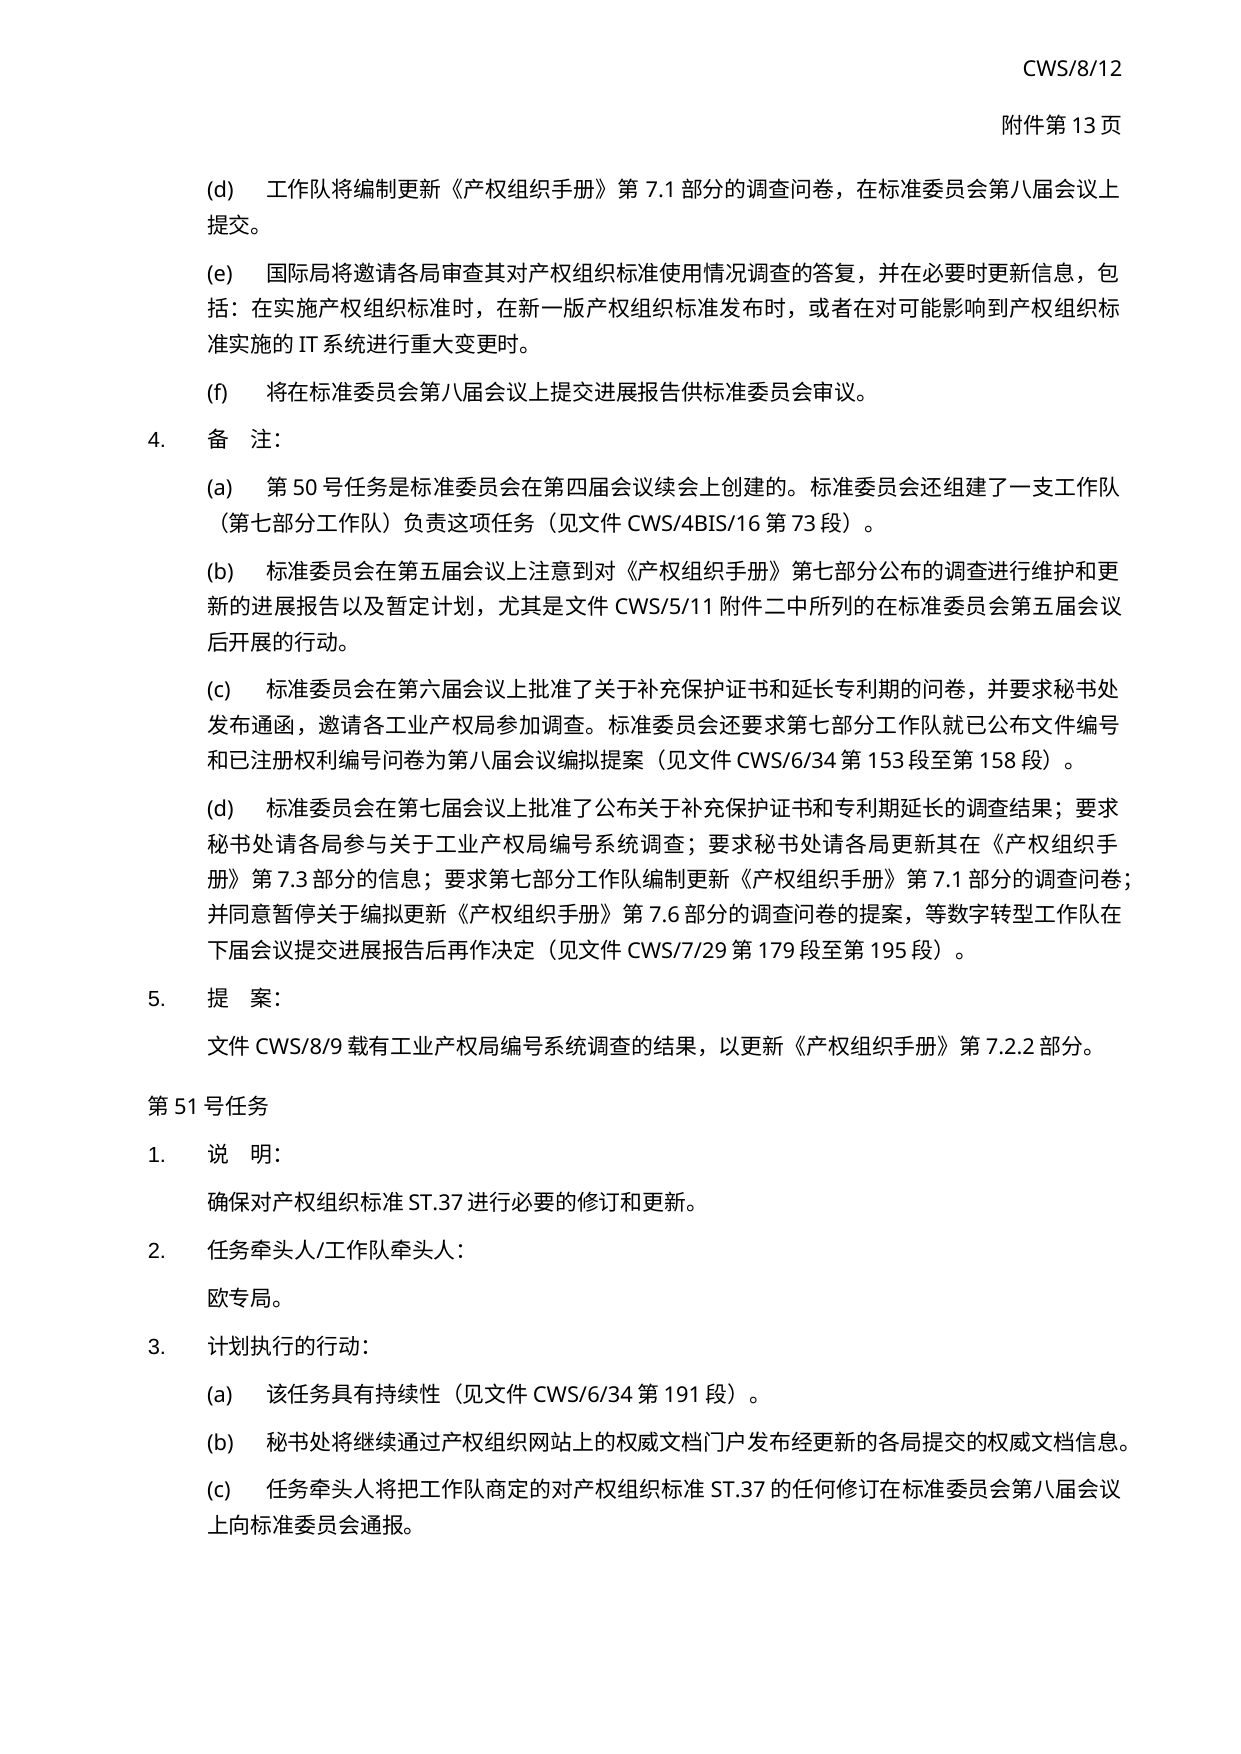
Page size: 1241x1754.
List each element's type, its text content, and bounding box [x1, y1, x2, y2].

text 1. 说 明： [148, 1133, 1122, 1169]
text 欧专局。 [207, 1277, 1122, 1312]
text (a) 该任务具有持续性（见文件CWS/6/34第191段）。 [207, 1373, 1122, 1408]
text 3. 计划执行的行动： [148, 1325, 1122, 1360]
text (b) 标准委员会在第五届会议上注意到对《产权组织手册》第七部分公布的调查进行维护和更新的进展报告以及暂定计划，尤其是文件CWS/5/11附件二中所列的在标准委员会第五届会议后开展的行动。 [207, 550, 1122, 656]
text 2. 任务牵头人/工作队牵头人： [148, 1229, 1122, 1264]
text (d) 标准委员会在第七届会议上批准了公布关于补充保护证书和专利期延长的调查结果；要求秘书处请各局参与关于工业产权局编号系统调查；要求秘书处请各局更新其在《产权组织手册》第7.3部分的信息；要求第七部分工作队编制更新《产权组织手册》第7.1部分的调查问卷；并同意暂停关于编拟更新《产权组织手册》第7.6部分的调查问卷的提案，等数字转型工作队在下届会议提交进展报告后再作决定（见文件CWS/7/29第179段至第195段）。 [207, 787, 1122, 964]
text 4. 备 注： [148, 419, 1122, 454]
text 文件CWS/8/9载有工业产权局编号系统调查的结果，以更新《产权组织手册》第7.2.2部分。 [207, 1025, 1122, 1060]
subtitle 第51号任务 [148, 1085, 1122, 1121]
text 5. 提 案： [148, 977, 1122, 1012]
text (c) 标准委员会在第六届会议上批准了关于补充保护证书和延长专利期的问卷，并要求秘书处发布通函，邀请各工业产权局参加调查。标准委员会还要求第七部分工作队就已公布文件编号和已注册权利编号问卷为第八届会议编拟提案（见文件CWS/6/34第153段至第158段）。 [207, 669, 1122, 775]
text (d) 工作队将编制更新《产权组织手册》第7.1部分的调查问卷，在标准委员会第八届会议上提交。 [207, 169, 1122, 239]
text (e) 国际局将邀请各局审查其对产权组织标准使用情况调查的答复，并在必要时更新信息，包括：在实施产权组织标准时，在新一版产权组织标准发布时，或者在对可能影响到产权组织标准实施的IT系统进行重大变更时。 [207, 252, 1122, 358]
text (b) 秘书处将继续通过产权组织网站上的权威文档门户发布经更新的各局提交的权威文档信‍息。 [207, 1421, 1122, 1456]
text 确保对产权组织标准ST.37进行必要的修订和更新。 [207, 1181, 1122, 1217]
text (c) 任务牵头人将把工作队商定的对产权组织标准ST.37的任何修订在标准委员会第八届会议上向标准委员会通报。 [207, 1469, 1122, 1539]
text (a) 第50号任务是标准委员会在第四届会议续会上创建的。标准委员会还组建了一支工作队（第七部分工作队）负责这项任务（见文件CWS/4BIS/16第73段）。 [207, 467, 1122, 537]
text (f) 将在标准委员会第八届会议上提交进展报告供标准委员会审议。 [207, 371, 1122, 406]
